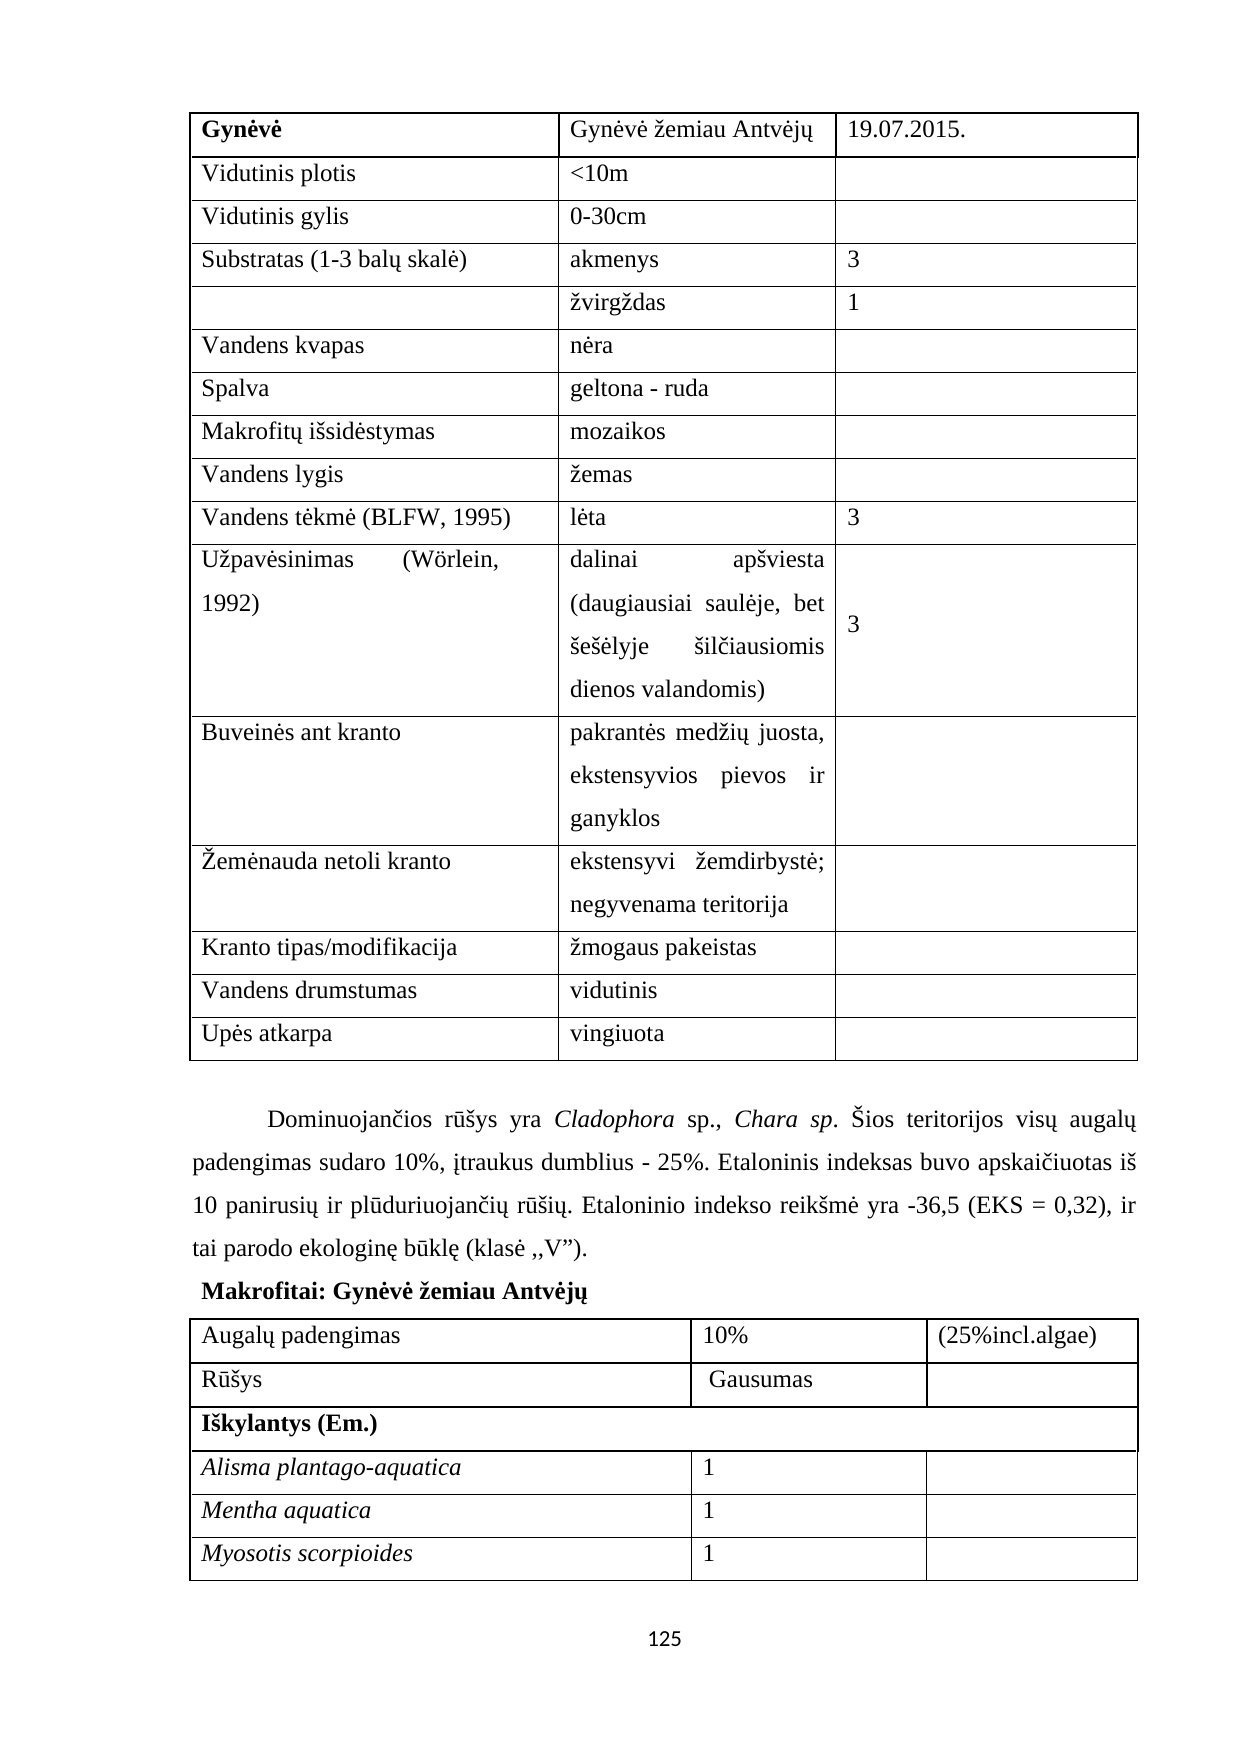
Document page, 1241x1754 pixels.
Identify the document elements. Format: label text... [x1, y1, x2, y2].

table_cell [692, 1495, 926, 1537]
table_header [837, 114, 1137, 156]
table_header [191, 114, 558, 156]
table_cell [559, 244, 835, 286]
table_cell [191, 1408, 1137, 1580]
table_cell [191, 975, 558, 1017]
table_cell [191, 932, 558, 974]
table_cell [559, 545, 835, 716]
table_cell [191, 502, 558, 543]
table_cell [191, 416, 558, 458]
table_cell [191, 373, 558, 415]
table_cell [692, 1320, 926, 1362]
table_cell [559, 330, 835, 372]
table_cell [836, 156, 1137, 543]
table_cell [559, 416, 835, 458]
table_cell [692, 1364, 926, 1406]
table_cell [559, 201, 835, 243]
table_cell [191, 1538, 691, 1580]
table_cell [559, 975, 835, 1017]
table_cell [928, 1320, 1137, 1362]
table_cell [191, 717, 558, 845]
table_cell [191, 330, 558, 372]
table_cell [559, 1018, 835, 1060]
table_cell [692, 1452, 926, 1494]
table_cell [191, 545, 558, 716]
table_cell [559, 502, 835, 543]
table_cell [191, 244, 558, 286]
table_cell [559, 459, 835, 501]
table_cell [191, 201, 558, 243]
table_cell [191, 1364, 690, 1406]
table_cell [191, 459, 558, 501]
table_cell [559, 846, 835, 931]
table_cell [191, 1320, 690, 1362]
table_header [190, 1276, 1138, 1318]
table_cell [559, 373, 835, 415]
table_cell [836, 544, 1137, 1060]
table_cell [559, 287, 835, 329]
text Dominuojančios rūšys yra Cladophora sp., Chara sp. Šios teritorijos visų augalų padengimas sudaro 10%, įtraukus dumblius - 25%. Etaloninis indeksas buvo apskaičiuotas iš 10 panirusių ir plūduriuojančių rūšių. Etaloninio indekso reikšmė yra -36,5 (EKS = 0,32), ir tai parodo ekologinę būklę (klasė ,,V”). [192, 1104, 1137, 1262]
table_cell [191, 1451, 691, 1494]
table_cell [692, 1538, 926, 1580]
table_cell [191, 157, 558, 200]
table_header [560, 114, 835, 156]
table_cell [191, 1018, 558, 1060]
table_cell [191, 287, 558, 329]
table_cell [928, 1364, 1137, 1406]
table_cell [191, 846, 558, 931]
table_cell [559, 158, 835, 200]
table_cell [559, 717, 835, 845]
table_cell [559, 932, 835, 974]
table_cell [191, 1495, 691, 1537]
